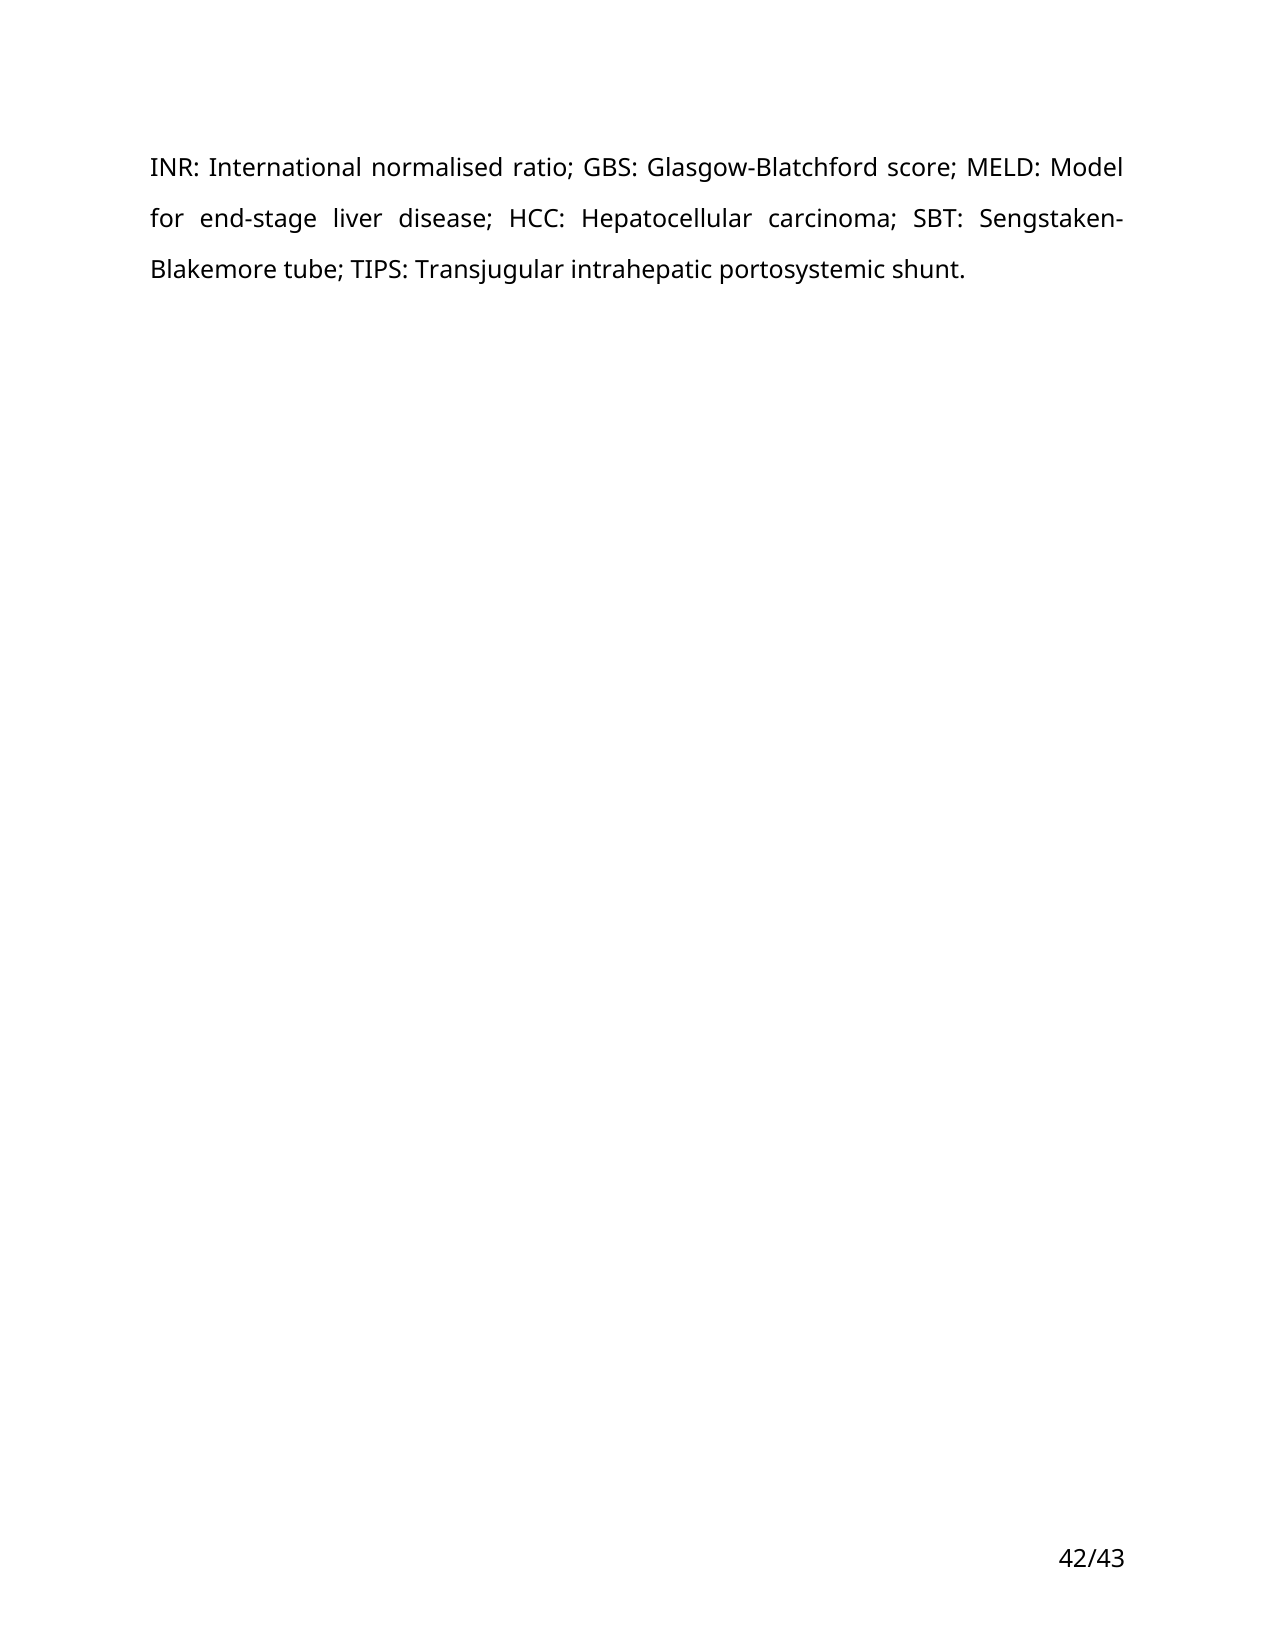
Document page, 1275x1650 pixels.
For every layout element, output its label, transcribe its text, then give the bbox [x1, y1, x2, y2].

text INR: International normalised ratio; GBS: Glasgow-Blatchford score; MELD: Model for end-stage liver disease; HCC: Hepatocellular carcinoma; SBT: Sengstaken-Blakemore tube; TIPS: Transjugular intrahepatic portosystemic shunt. [150, 150, 1125, 286]
